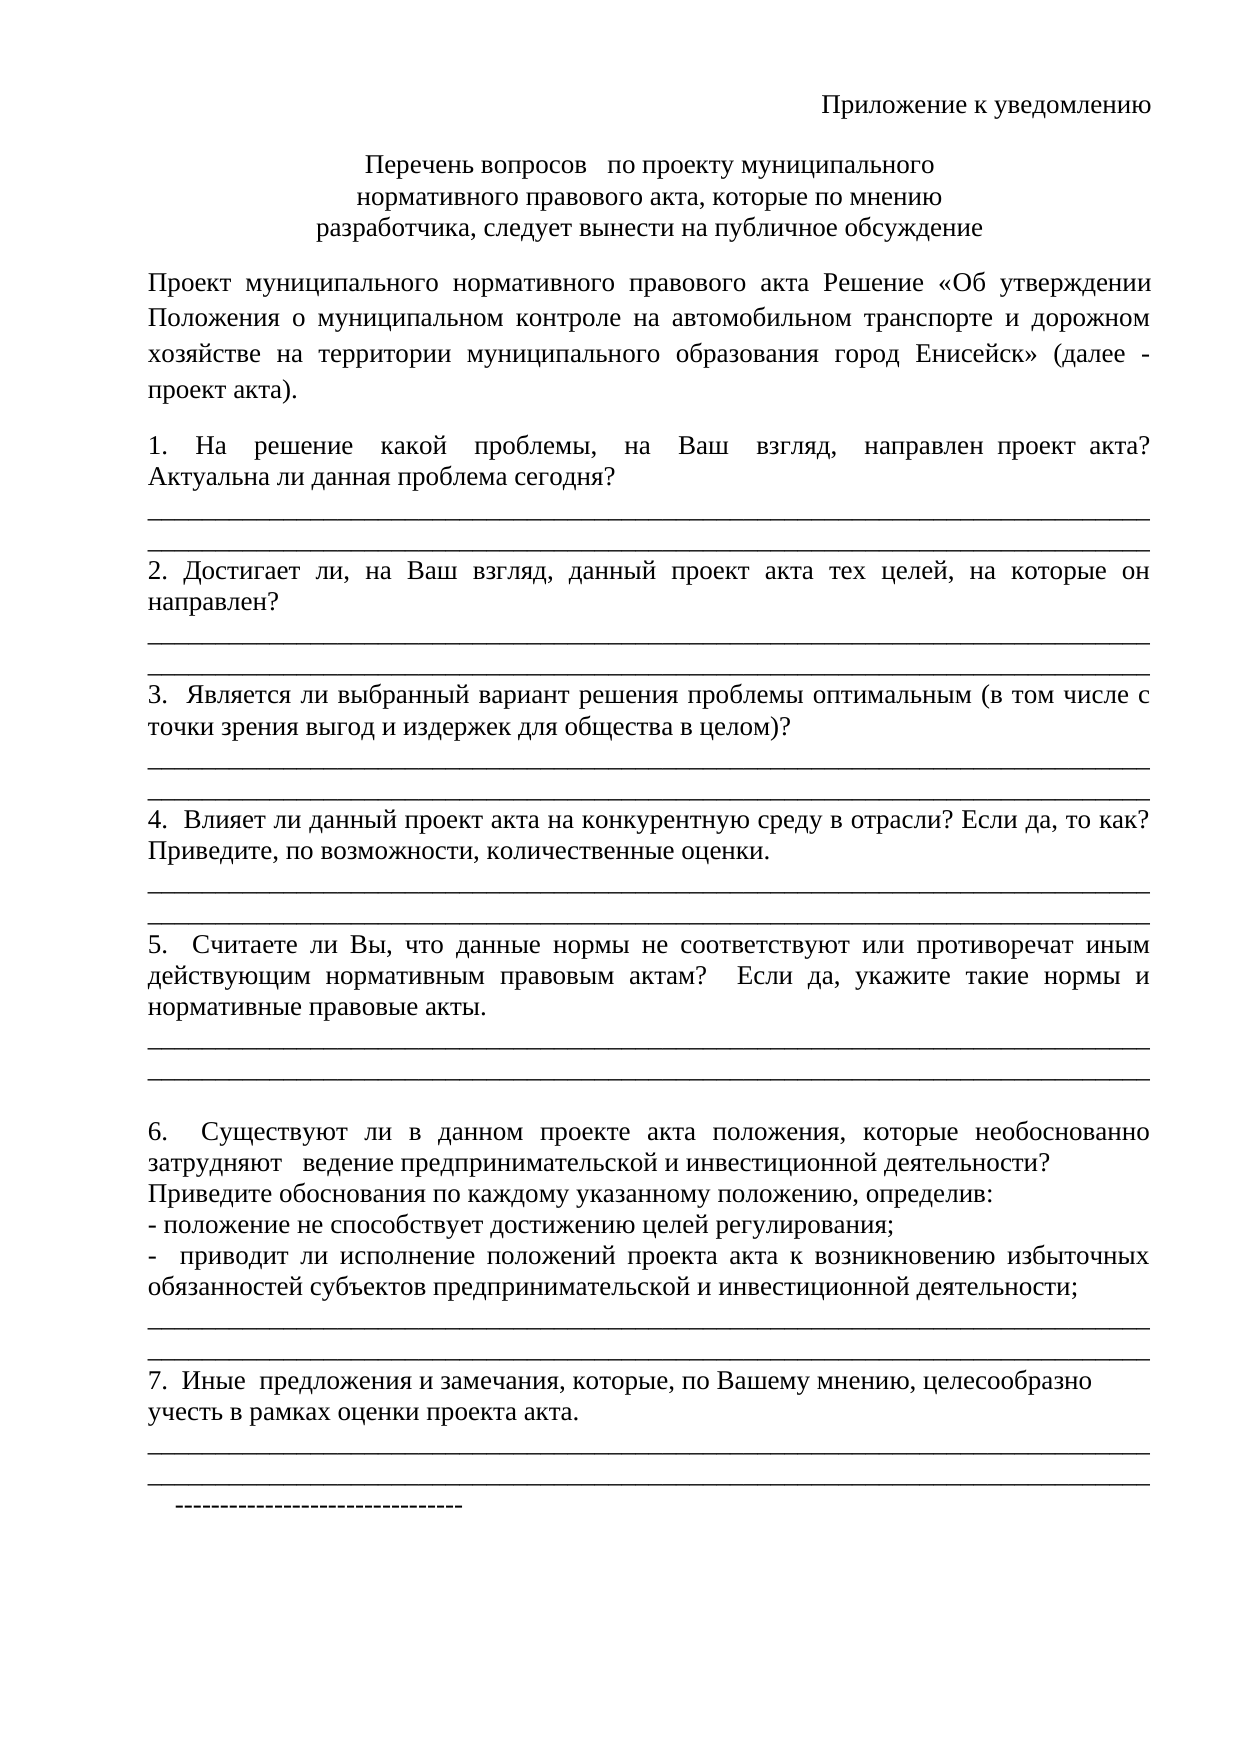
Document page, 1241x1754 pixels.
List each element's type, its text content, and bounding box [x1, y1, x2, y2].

text __________________________________________________________________________ [148, 1301, 1152, 1333]
text 1. На решение какой проблемы, на Ваш взгляд, направлен проект акта? Актуальна ли данная проблема сегодня? [148, 429, 1152, 492]
text 2. Достигает ли, на Ваш взгляд, данный проект акта тех целей, на которые он направлен? [148, 554, 1152, 616]
text __________________________________________________________________________ [148, 1457, 1152, 1488]
text 3. Является ли выбранный вариант решения проблемы оптимальным (в том числе с точки зрения выгод и издержек для общества в целом)? [148, 678, 1152, 741]
text __________________________________________________________________________ [148, 1426, 1152, 1457]
text __________________________________________________________________________ [148, 772, 1152, 803]
text - положение не способствует достижению целей регулирования; [148, 1208, 1152, 1239]
text __________________________________________________________________________ [148, 741, 1152, 772]
text Перечень вопросов по проекту муниципального [148, 148, 1152, 180]
text __________________________________________________________________________ [148, 1333, 1152, 1364]
text 5. Считаете ли Вы, что данные нормы не соответствуют или противоречат иным действующим нормативным правовым актам? Если да, укажите такие нормы и нормативные правовые акты. [148, 928, 1152, 1021]
text разработчика, следует вынести на публичное обсуждение [148, 211, 1152, 242]
text __________________________________________________________________________ [148, 897, 1152, 928]
text __________________________________________________________________________ [148, 616, 1152, 647]
text __________________________________________________________________________ [148, 492, 1152, 523]
text -------------------------------- [148, 1488, 1152, 1519]
text нормативного правового акта, которые по мнению [148, 180, 1152, 211]
text __________________________________________________________________________ [148, 1021, 1152, 1052]
text - приводит ли исполнение положений проекта акта к возникновению избыточных обязанностей субъектов предпринимательской и инвестиционной деятельности; [148, 1239, 1152, 1301]
text Приложение к уведомлению [148, 89, 1152, 120]
text Приведите обоснования по каждому указанному положению, определив: [148, 1177, 1152, 1208]
text учесть в рамках оценки проекта акта. [148, 1395, 1152, 1426]
text 7. Иные предложения и замечания, которые, по Вашему мнению, целесообразно [148, 1364, 1152, 1395]
text __________________________________________________________________________ [148, 865, 1152, 897]
text __________________________________________________________________________ [148, 523, 1152, 554]
text 6. Существуют ли в данном проекте акта положения, которые необоснованно затрудняют ведение предпринимательской и инвестиционной деятельности? [148, 1114, 1152, 1177]
text Проект муниципального нормативного правового акта Решение «Об утверждении Положения о муниципальном контроле на автомобильном транспорте и дорожном хозяйстве на территории муниципального образования город Енисейск» (далее - проект акта). [148, 266, 1152, 404]
text __________________________________________________________________________ [148, 1052, 1152, 1083]
text 4. Влияет ли данный проект акта на конкурентную среду в отрасли? Если да, то как? Приведите, по возможности, количественные оценки. [148, 803, 1152, 865]
text __________________________________________________________________________ [148, 647, 1152, 678]
